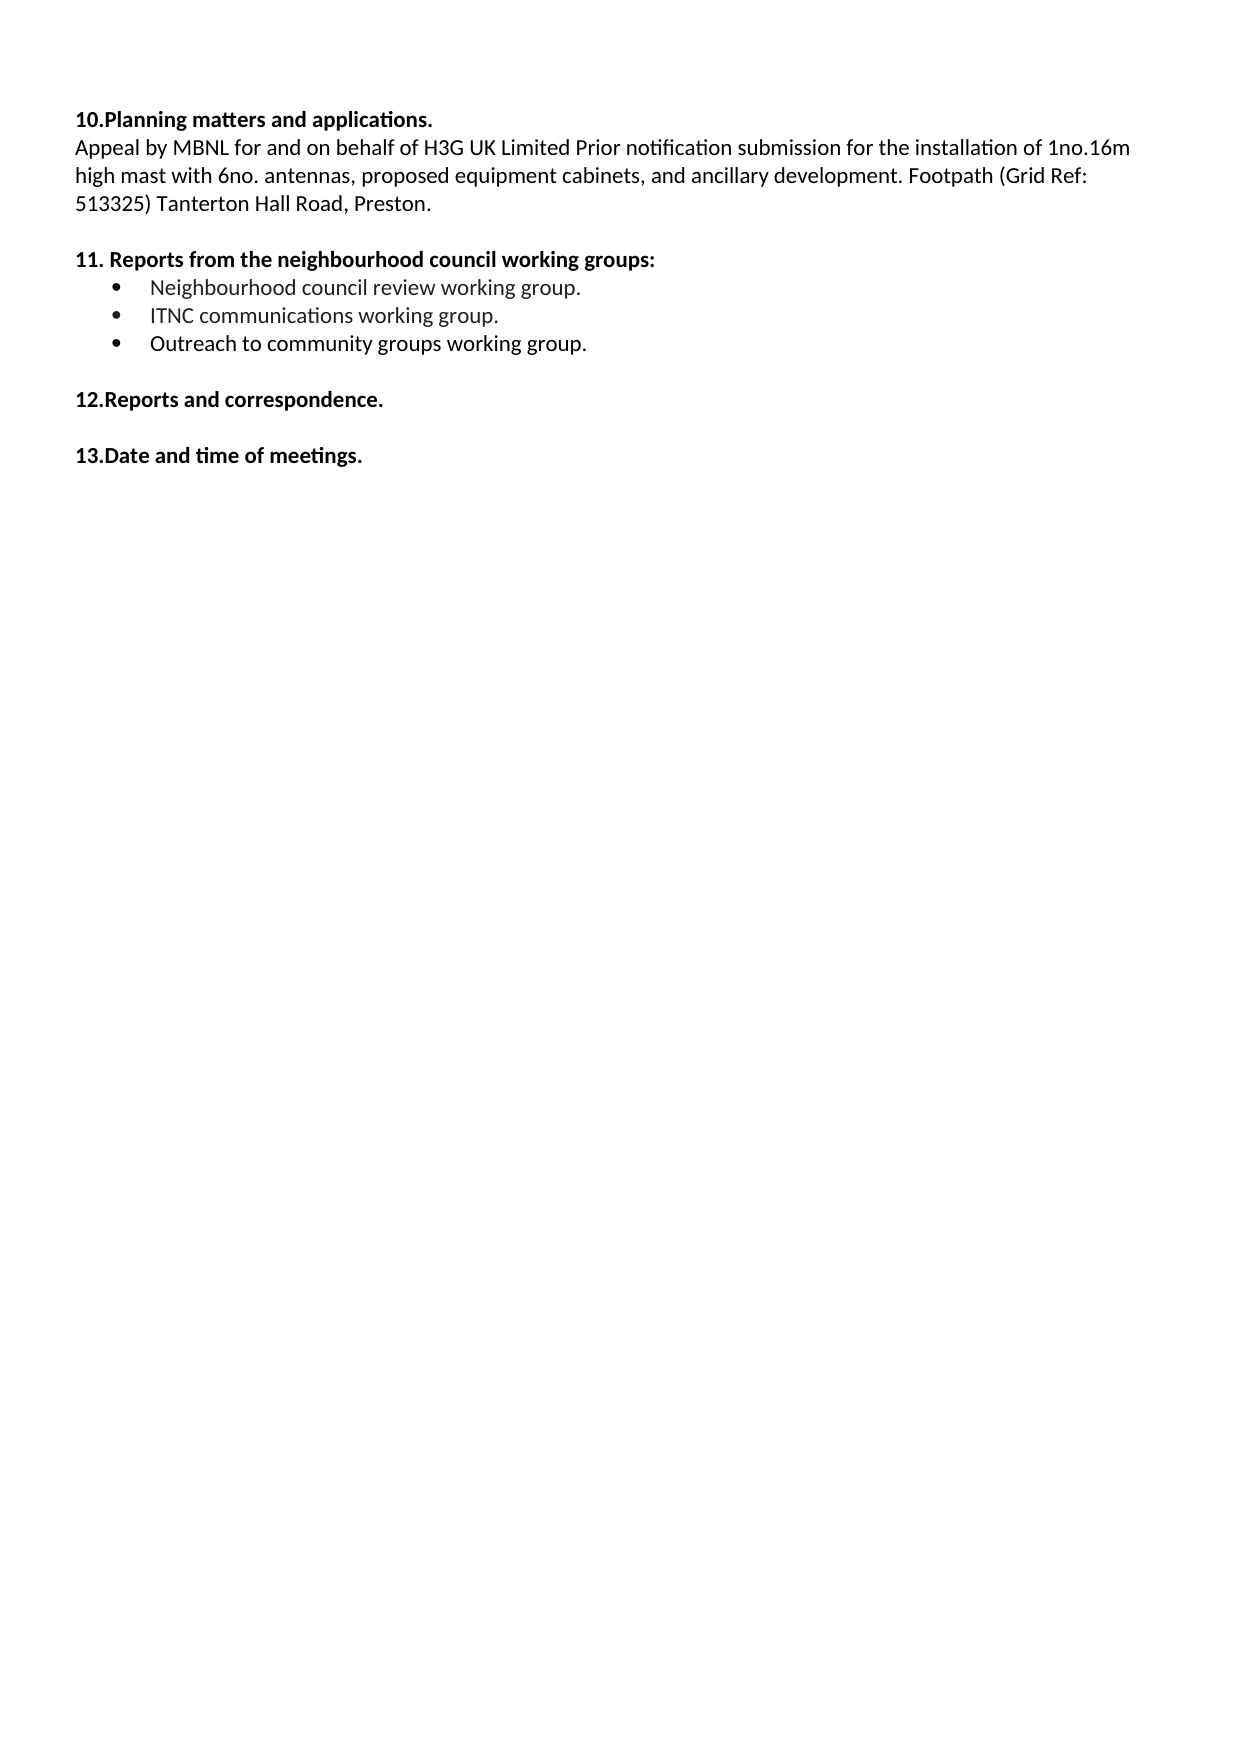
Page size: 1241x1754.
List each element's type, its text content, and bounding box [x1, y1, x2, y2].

list ITNC communications working group. [112, 302, 1123, 329]
list Neighbourhood council review working group. [112, 273, 1123, 302]
text 13.Date and time of meetings. [75, 442, 1123, 470]
text Appeal by MBNL for and on behalf of H3G UK Limited Prior notification submission for the installation of 1no.16m high mast with 6no. antennas, proposed equipment cabinets, and ancillary development. Footpath (Grid Ref: 513325) Tanterton Hall Road, Preston. [75, 133, 1165, 217]
list Outreach to community groups working group. [112, 329, 1165, 358]
text 11. Reports from the neighbourhood council working groups: [75, 246, 1123, 273]
text 10.Planning matters and applications. [75, 105, 1165, 133]
text 12.Reports and correspondence. [75, 386, 1165, 414]
